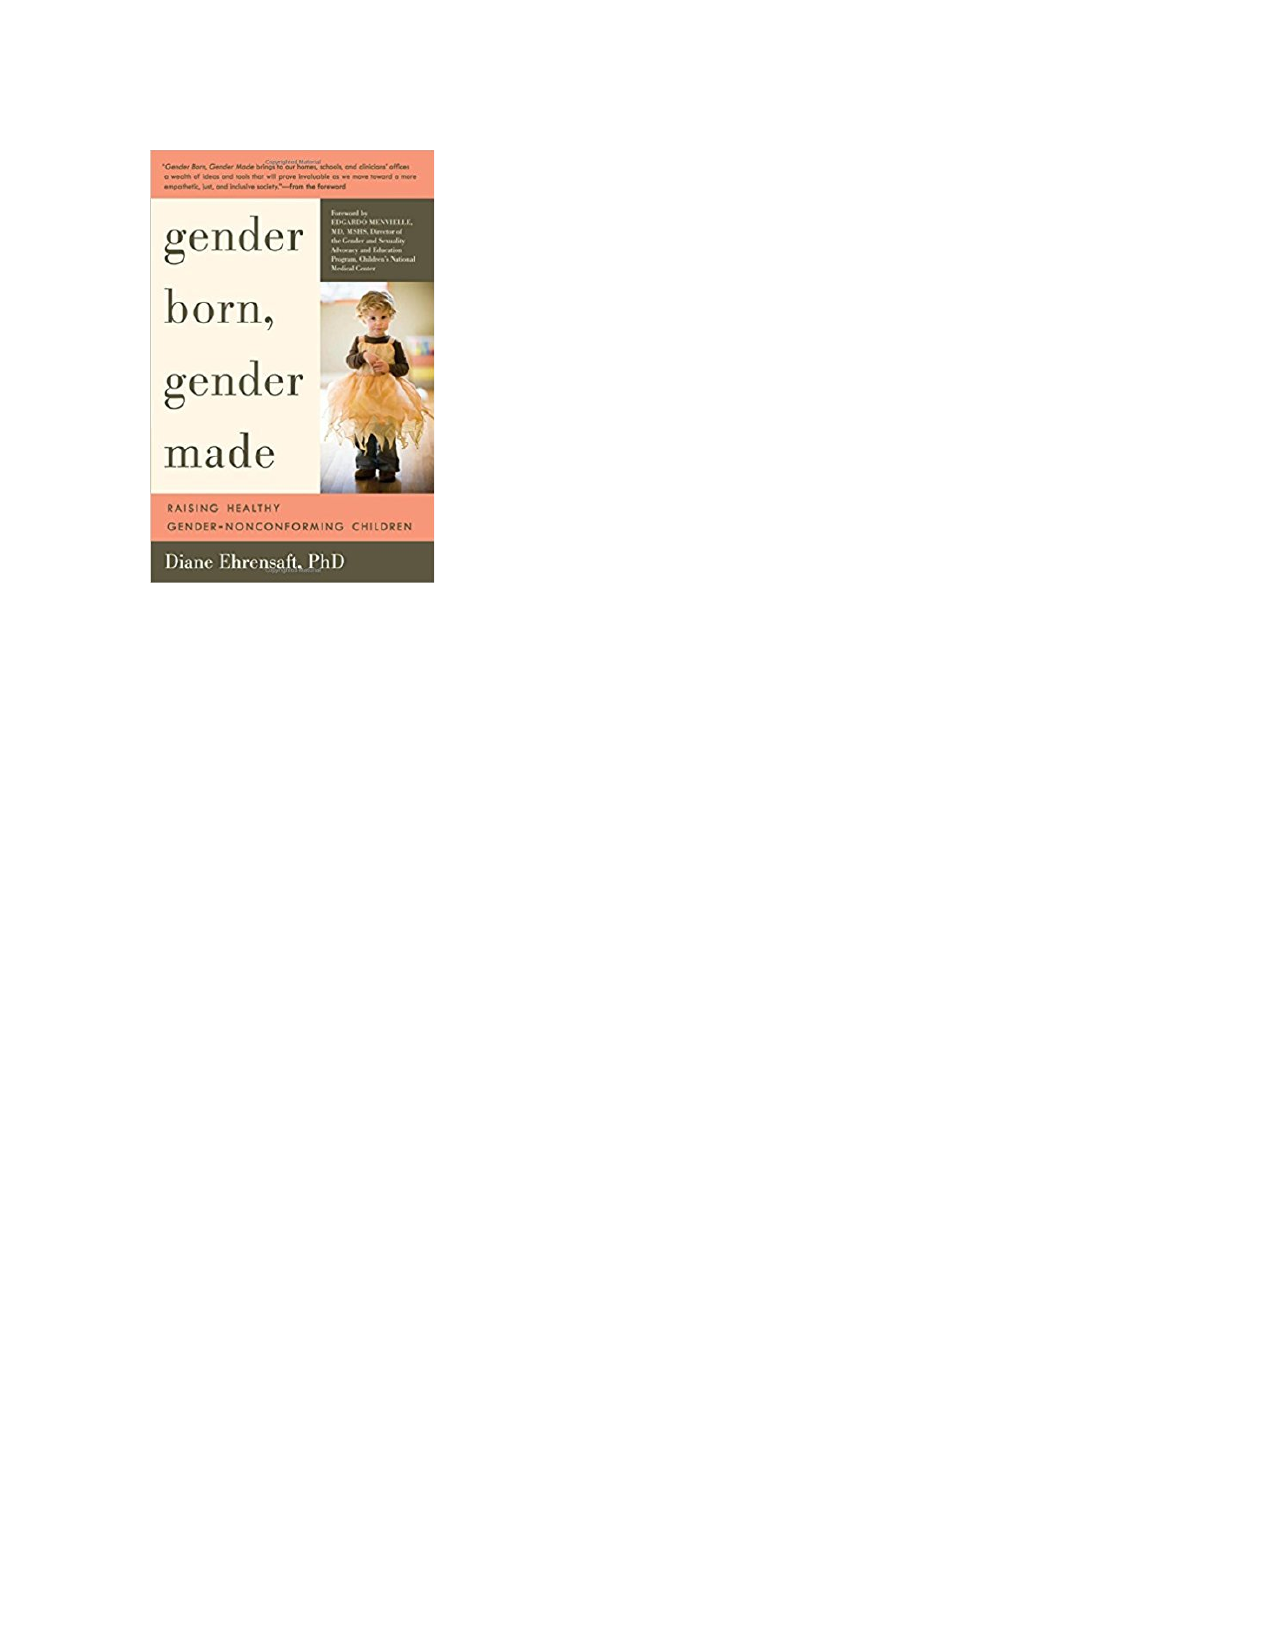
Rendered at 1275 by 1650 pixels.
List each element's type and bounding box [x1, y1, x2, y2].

picture [150, 150, 435, 583]
